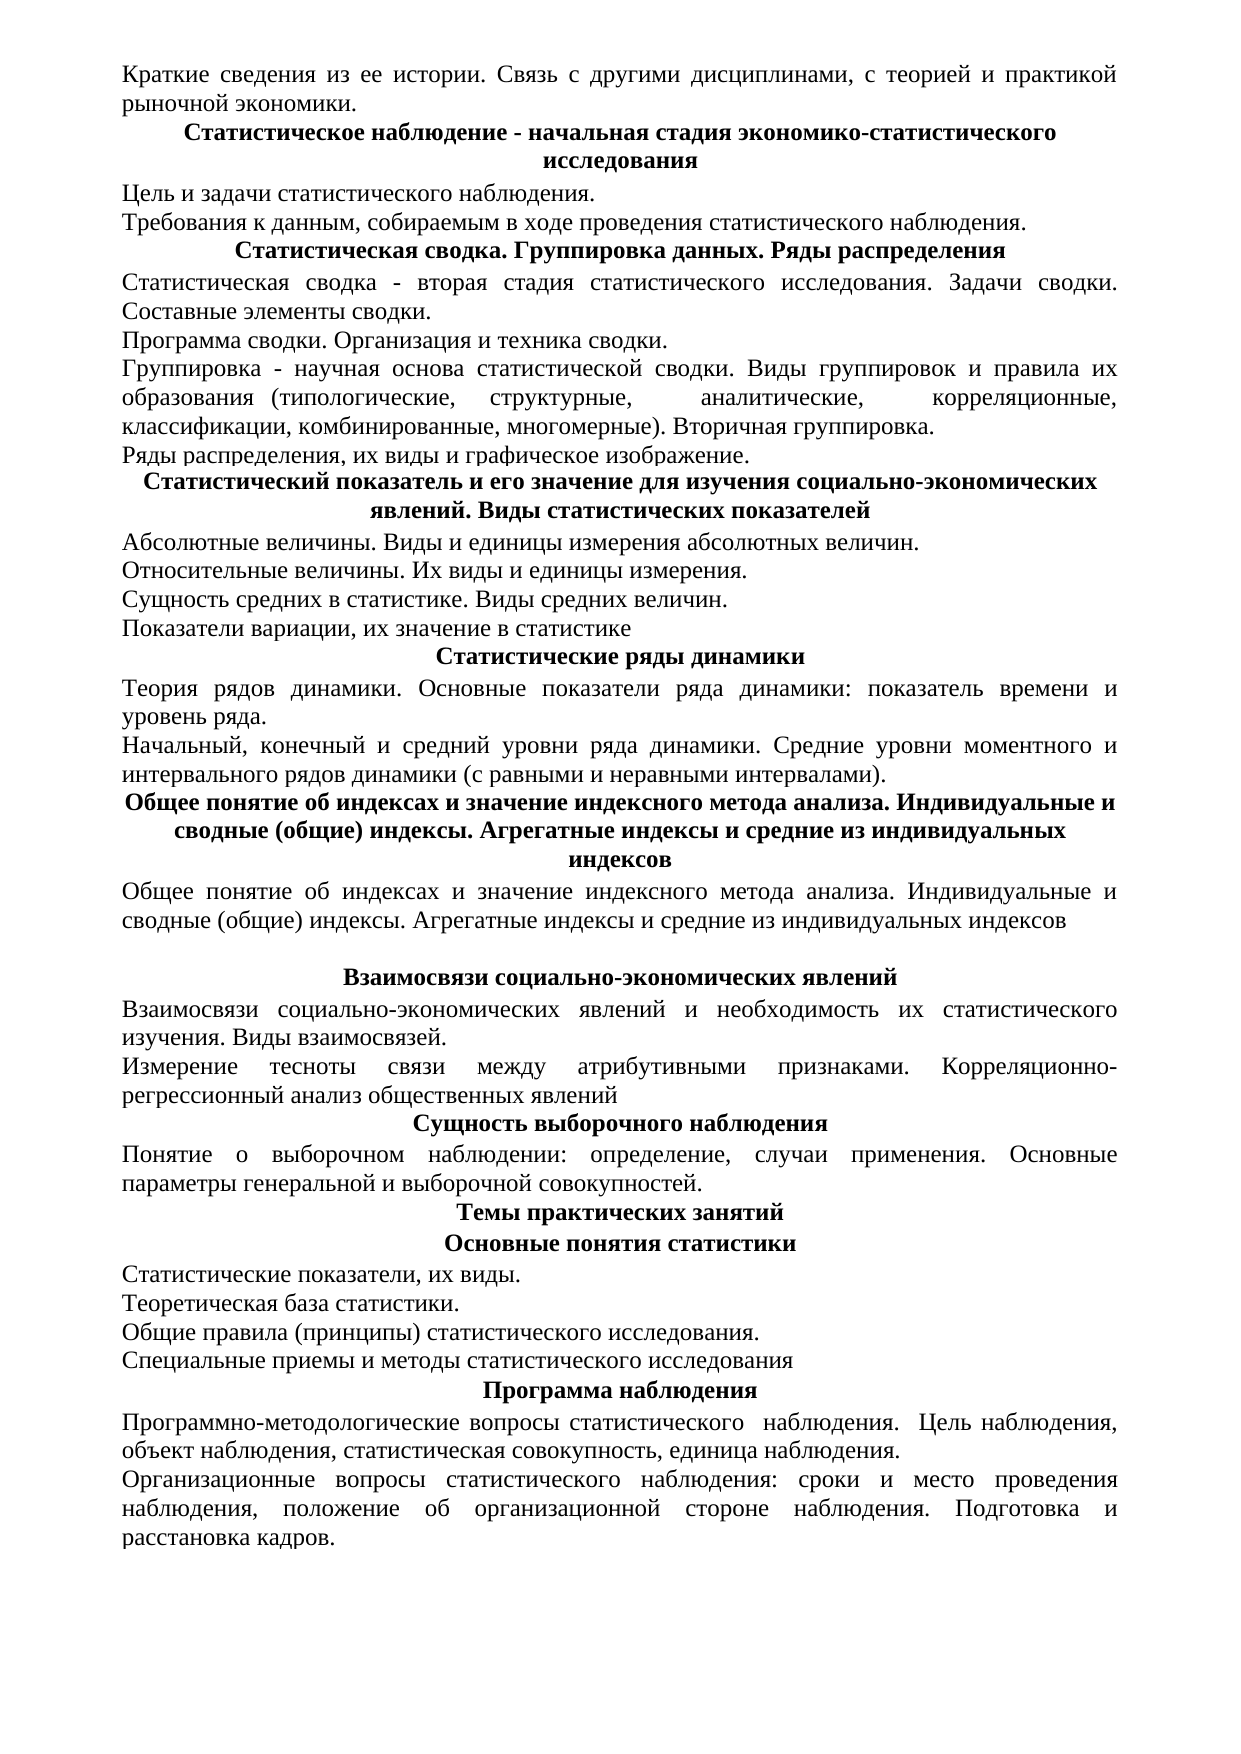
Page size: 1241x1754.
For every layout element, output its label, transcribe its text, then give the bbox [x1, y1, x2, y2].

table_cell Теория рядов динамики. Основные показатели ряда динамики: показатель времени и уровень ряда. Начальный, конечный и средний уровни ряда динамики. Средние уровни моментного и интервального рядов динамики (с равными и неравными интервалами). [118, 673, 1122, 787]
table_cell Статистическое наблюдение - начальная стадия экономико-статистического исследования [118, 117, 1122, 178]
table_cell Цель и задачи статистического наблюдения. Требования к данным, собираемым в ходе проведения статистического наблюдения. [118, 178, 1122, 236]
table_cell Статистические ряды динамики [118, 641, 1122, 673]
table_cell Программа наблюдения [118, 1375, 1122, 1407]
table_cell Взаимосвязи социально-экономических явлений [118, 962, 1122, 994]
table_cell Статистическая сводка - вторая стадия статистического исследования. Задачи сводки. Составные элементы сводки. Программа сводки. Организация и техника сводки. Группировка - научная основа статистической сводки. Виды группировок и правила их образования (типологические, структурные, аналитические, корреляционные, классификации, комбинированные, многомерные). Вторичная группировка. Ряды распределения, их виды и графическое изображение. [118, 267, 1122, 466]
table_cell Основные понятия статистики [118, 1228, 1122, 1259]
table_cell Общее понятие об индексах и значение индексного метода анализа. Индивидуальные и сводные (общие) индексы. Агрегатные индексы и средние из индивидуальных индексов [118, 787, 1122, 876]
table_cell Статистический показатель и его значение для изучения социально-экономических явлений. Виды статистических показателей [118, 466, 1122, 527]
table_cell Общее понятие об индексах и значение индексного метода анализа. Индивидуальные и сводные (общие) индексы. Агрегатные индексы и средние из индивидуальных индексов [118, 876, 1122, 962]
table_cell Взаимосвязи социально-экономических явлений и необходимость их статистического изучения. Виды взаимосвязей. Измерение тесноты связи между атрибутивными признаками. Корреляционно- регрессионный анализ общественных явлений [118, 994, 1122, 1108]
table_header Краткие сведения из ее истории. Связь с другими дисциплинами, с теорией и практикой рыночной экономики. [118, 59, 1122, 117]
table_cell Темы практических занятий [118, 1197, 1122, 1226]
table_cell Статистическая сводка. Группировка данных. Ряды распределения [118, 236, 1122, 267]
table_cell Сущность выборочного наблюдения [118, 1108, 1122, 1139]
table_cell Понятие о выборочном наблюдении: определение, случаи применения. Основные параметры генеральной и выборочной совокупностей. [118, 1140, 1122, 1197]
table_cell Абсолютные величины. Виды и единицы измерения абсолютных величин. Относительные величины. Их виды и единицы измерения. Сущность средних в статистике. Виды средних величин. Показатели вариации, их значение в статистике [118, 527, 1122, 641]
table_cell Программно-методологические вопросы статистического наблюдения. Цель наблюдения, объект наблюдения, статистическая совокупность, единица наблюдения. Организационные вопросы статистического наблюдения: сроки и место проведения наблюдения, положение об организационной стороне наблюдения. Подготовка и расстановка кадров. [118, 1407, 1122, 1549]
table_cell Статистические показатели, их виды. Теоретическая база статистики. Общие правила (принципы) статистического исследования. Специальные приемы и методы статистического исследования [118, 1259, 1122, 1373]
